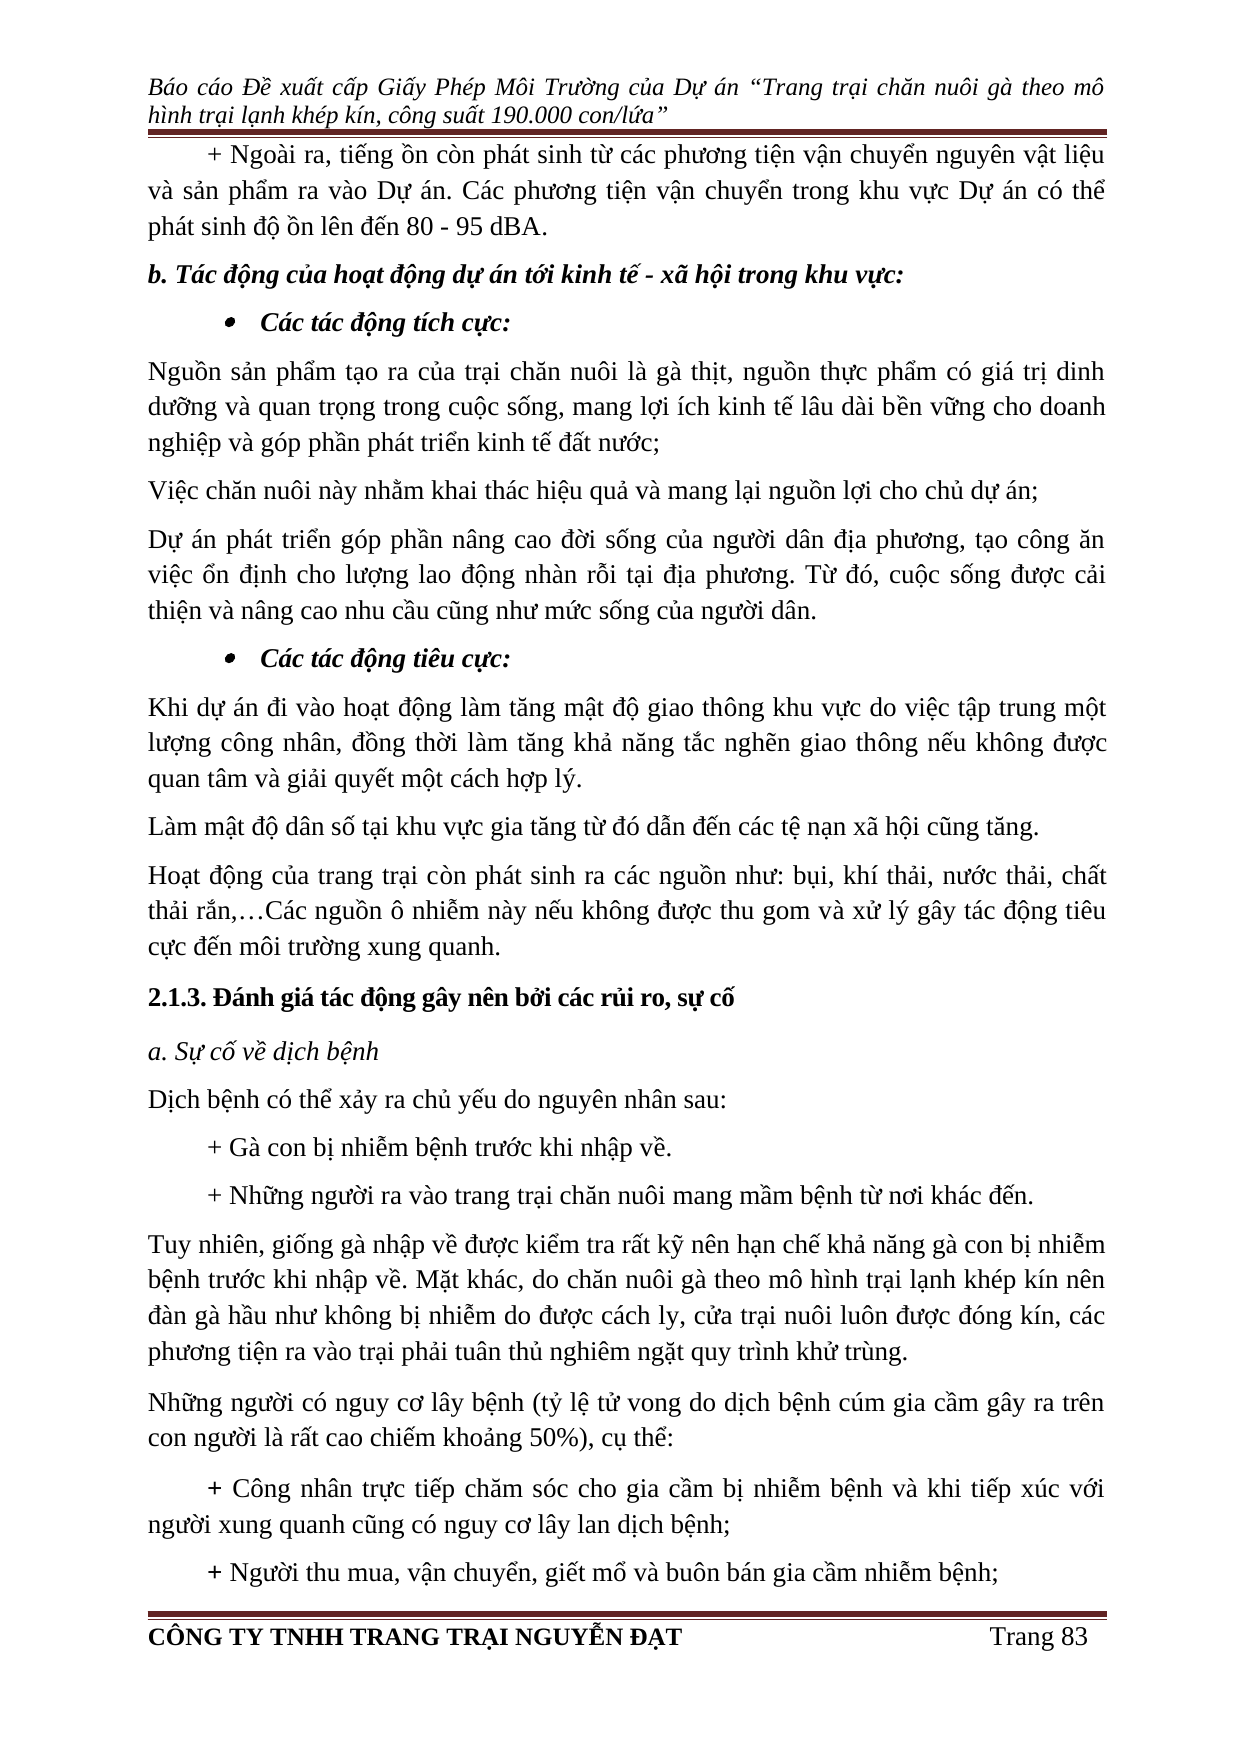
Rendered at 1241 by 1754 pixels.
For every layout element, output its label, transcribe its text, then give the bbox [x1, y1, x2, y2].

text + Ngoài ra, tiếng ồn còn phát sinh từ các phương tiện vận chuyển nguyên vật liệu và sản phẩm ra vào Dự án. Các phương tiện vận chuyển trong khu vực Dự án có thể phát sinh độ ồn lên đến 80 - 95 dBA. [148, 138, 1107, 241]
text Dịch bệnh có thể xảy ra chủ yếu do nguyên nhân sau: [148, 1083, 1107, 1114]
text Việc chăn nuôi này nhằm khai thác hiệu quả và mang lại nguồn lợi cho chủ dự án; [148, 474, 1107, 506]
text Dự án phát triển góp phần nâng cao đời sống của người dân địa phương, tạo công ăn việc ổn định cho lượng lao động nhàn rỗi tại địa phương. Từ đó, cuộc sống được cải thiện và nâng cao nhu cầu cũng như mức sống của người dân. [148, 523, 1107, 625]
subtitle 2.1.3. Đánh giá tác động gây nên bởi các rủi ro, sự cố [148, 981, 1107, 1012]
text Hoạt động của trang trại còn phát sinh ra các nguồn như: bụi, khí thải, nước thải, chất thải rắn,…Các nguồn ô nhiễm này nếu không được thu gom và xử lý gây tác động tiêu cực đến môi trường xung quanh. [148, 859, 1107, 961]
list Công nhân trực tiếp chăm sóc cho gia cầm bị nhiễm bệnh và khi tiếp xúc với người xung quanh cũng có nguy cơ lây lan dịch bệnh; [148, 1472, 1107, 1539]
text Nguồn sản phẩm tạo ra của trại chăn nuôi là gà thịt, nguồn thực phẩm có giá trị dinh dưỡng và quan trọng trong cuộc sống, mang lợi ích kinh tế lâu dài bền vững cho doanh nghiệp và góp phần phát triển kinh tế đất nước; [148, 355, 1107, 457]
text Làm mật độ dân số tại khu vực gia tăng từ đó dẫn đến các tệ nạn xã hội cũng tăng. [148, 811, 1107, 842]
text Những người có nguy cơ lây bệnh (tỷ lệ tử vong do dịch bệnh cúm gia cầm gây ra trên con người là rất cao chiếm khoảng 50%), cụ thể: [148, 1386, 1107, 1452]
text a. Sự cố về dịch bệnh [148, 1035, 1107, 1066]
text + Những người ra vào trang trại chăn nuôi mang mầm bệnh từ nơi khác đến. [148, 1179, 1107, 1211]
list Các tác động tích cực: [148, 306, 1107, 338]
text b. Tác động của hoạt động dự án tới kinh tế - xã hội trong khu vực: [148, 258, 1107, 289]
text + Gà con bị nhiễm bệnh trước khi nhập về. [148, 1131, 1107, 1162]
text Khi dự án đi vào hoạt động làm tăng mật độ giao thông khu vực do việc tập trung một lượng công nhân, đồng thời làm tăng khả năng tắc nghẽn giao thông nếu không được quan tâm và giải quyết một cách hợp lý. [148, 691, 1107, 793]
list Các tác động tiêu cực: [148, 642, 1107, 674]
list Người thu mua, vận chuyển, giết mổ và buôn bán gia cầm nhiễm bệnh; [148, 1556, 1107, 1587]
text Tuy nhiên, giống gà nhập về được kiểm tra rất kỹ nên hạn chế khả năng gà con bị nhiễm bệnh trước khi nhập về. Mặt khác, do chăn nuôi gà theo mô hình trại lạnh khép kín nên đàn gà hầu như không bị nhiễm do được cách ly, cửa trại nuôi luôn được đóng kín, các phương tiện ra vào trại phải tuân thủ nghiêm ngặt quy trình khử trùng. [148, 1228, 1107, 1366]
